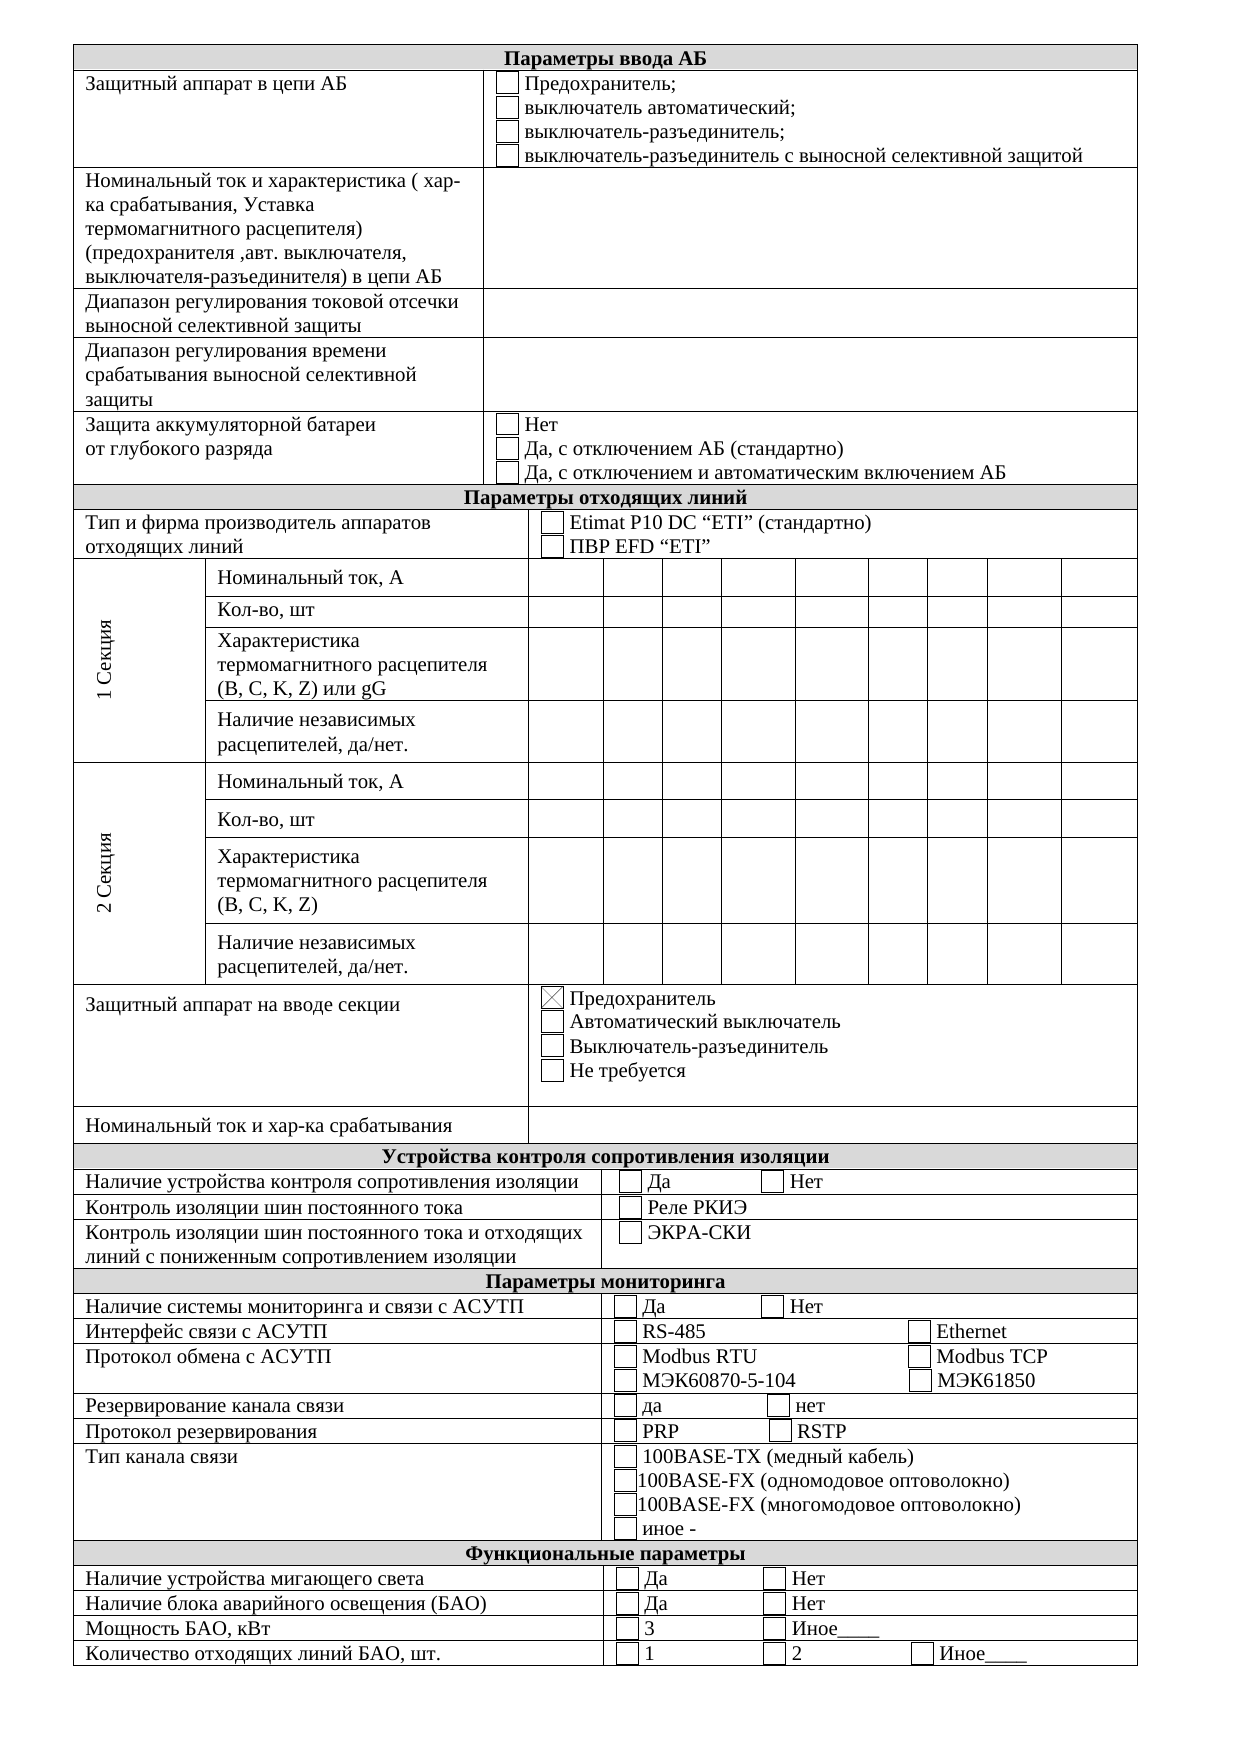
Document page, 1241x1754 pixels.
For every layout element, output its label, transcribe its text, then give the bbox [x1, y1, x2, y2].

table_cell [604, 597, 662, 627]
table_cell Наличие устройства контроля сопротивления изоляции [74, 1170, 601, 1193]
table_cell [988, 701, 1061, 762]
table_cell 2 Секция [74, 763, 205, 984]
table_cell Предохранитель Автоматический выключатель Выключатель-разъединитель Не требуется [529, 985, 1137, 1106]
table_cell Наличие независимых расцепителей, да/нет. [206, 701, 528, 762]
table_cell [796, 838, 868, 923]
table_cell [869, 763, 927, 799]
table_cell Да Нет [604, 1591, 1137, 1615]
table_cell [722, 628, 795, 700]
table_cell [869, 800, 927, 837]
table_cell [604, 800, 662, 837]
table_cell [529, 1107, 1137, 1143]
table_cell Да Нет [642, 1170, 761, 1193]
table_cell Параметры мониторинга [74, 1269, 1137, 1293]
table_cell [928, 559, 987, 596]
table_cell [796, 628, 868, 700]
table_cell Резервирование канала связи [74, 1394, 601, 1417]
table_cell 1 2 Иное____ [604, 1641, 1137, 1665]
table_cell [604, 701, 662, 762]
table_cell 3 Иное____ [604, 1616, 1137, 1640]
table_cell да нет [615, 1395, 636, 1416]
table_cell [722, 597, 795, 627]
table_cell Кол-во, шт [206, 597, 528, 627]
table_cell да нет [637, 1394, 767, 1417]
table_cell Да Нет [620, 1171, 641, 1192]
table_cell [1062, 800, 1137, 837]
table_cell [796, 800, 868, 837]
table_cell Защитный аппарат на вводе секции [74, 985, 528, 1106]
table_cell [484, 289, 1137, 337]
table_cell Номинальный ток и характеристика ( хар-ка срабатывания, Уставка термомагнитного расцепителя) (предохранителя ,авт. выключателя, выключателя-разъединителя) в цепи АБ [74, 168, 483, 288]
table_cell [663, 924, 721, 984]
table_cell Да Нет [602, 1294, 1137, 1318]
table_cell [663, 628, 721, 700]
table_cell Да Нет [604, 1566, 1137, 1590]
table_cell [529, 701, 603, 762]
table_cell [722, 701, 795, 762]
table_cell [722, 763, 795, 799]
table_cell [604, 924, 662, 984]
table_cell [1062, 838, 1137, 923]
table_cell Наличие устройства мигающего света [74, 1566, 603, 1590]
table_cell Контроль изоляции шин постоянного тока [74, 1195, 601, 1219]
table_cell Да Нет [762, 1171, 783, 1192]
table_cell [869, 628, 927, 700]
table_cell ЭКРА-СКИ [602, 1220, 1137, 1268]
table_cell Modbus RTU Modbus TCP MЭК60870-5-104 МЭК61850 [602, 1344, 1137, 1392]
table_cell [1062, 597, 1137, 627]
table_cell Наличие системы мониторинга и связи с АСУТП [74, 1294, 601, 1318]
table_cell Предохранитель; выключатель автоматический; выключатель-разъединитель; выключатель-разъединитель с выносной селективной защитой [484, 71, 1137, 167]
table_cell [928, 628, 987, 700]
table_cell [796, 597, 868, 627]
table_cell [529, 924, 603, 984]
table_cell [869, 838, 927, 923]
table_cell Да Нет [602, 1170, 619, 1193]
table_cell 100BASE-TX (медный кабель) 100BASE-FX (одномодовое оптоволокно) 100BASE-FX (многомодовое оптоволокно) иное - [602, 1444, 1137, 1540]
table_cell [722, 559, 795, 596]
table_cell [663, 559, 721, 596]
table_cell [529, 800, 603, 837]
table_cell Защитный аппарат в цепи АБ [74, 71, 483, 167]
table_cell Протокол резервирования [74, 1419, 601, 1443]
table_cell [928, 701, 987, 762]
table_cell Да Нет [784, 1170, 1137, 1193]
table_cell Параметры отходящих линий [74, 485, 1137, 509]
table_cell [722, 800, 795, 837]
table_cell [869, 924, 927, 984]
table_cell Нет Да, с отключением АБ (стандартно) Да, с отключением и автоматическим включением АБ [484, 412, 1137, 484]
table_cell Тип канала связи [74, 1444, 601, 1540]
table_cell [529, 597, 603, 627]
table_cell [484, 338, 1137, 411]
table_cell Номинальный ток, А [206, 763, 528, 799]
table_cell Тип и фирма производитель аппаратов отходящих линий [74, 510, 528, 558]
table_cell [604, 763, 662, 799]
table_cell да нет [790, 1394, 1137, 1417]
table_cell [663, 800, 721, 837]
table_cell Устройства контроля сопротивления изоляции [74, 1144, 1137, 1168]
table_cell Интерфейс связи с АСУТП [74, 1319, 601, 1343]
table_cell [928, 800, 987, 837]
table_cell [796, 924, 868, 984]
table_cell [928, 838, 987, 923]
table_cell Характеристика термомагнитного расцепителя (B, C, K, Z) [206, 838, 528, 923]
table_cell Кол-во, шт [206, 800, 528, 837]
table_cell [604, 628, 662, 700]
table_cell Диапазон регулирования времени срабатывания выносной селективной защиты [74, 338, 483, 411]
table_cell Номинальный ток, А [206, 559, 528, 596]
table_cell [1062, 701, 1137, 762]
table_cell [869, 701, 927, 762]
table_cell Контроль изоляции шин постоянного тока и отходящих линий с пониженным сопротивлением изоляции [74, 1220, 601, 1268]
table_cell [869, 559, 927, 596]
table_cell [928, 763, 987, 799]
table_cell Реле РКИЭ [602, 1195, 1137, 1219]
table_cell [928, 597, 987, 627]
table_cell [529, 763, 603, 799]
table_cell 1 Секция [74, 559, 205, 762]
table_cell RS-485 Ethernet [602, 1319, 1137, 1343]
table_cell Мощность БАО, кВт [74, 1616, 603, 1640]
table_cell Номинальный ток и хар-ка срабатывания [74, 1107, 528, 1143]
table_cell [529, 559, 603, 596]
table_cell Наличие блока аварийного освещения (БАО) [74, 1591, 603, 1615]
table_cell [928, 924, 987, 984]
table_cell [796, 701, 868, 762]
table_cell [796, 763, 868, 799]
table_cell [663, 838, 721, 923]
table_cell [988, 597, 1061, 627]
table_cell [604, 838, 662, 923]
table_cell Etimat P10 DC “ETI” (стандартно) ПВР EFD “ETI” [529, 510, 1137, 558]
table_cell [529, 838, 603, 923]
table_cell [796, 559, 868, 596]
table_cell [663, 597, 721, 627]
table_cell [988, 924, 1061, 984]
table_cell [722, 924, 795, 984]
table_cell [988, 800, 1061, 837]
table_cell [1062, 763, 1137, 799]
table_cell Наличие независимых расцепителей, да/нет. [206, 924, 528, 984]
table_cell [1062, 559, 1137, 596]
table_cell [988, 559, 1061, 596]
table_cell Параметры ввода АБ [74, 45, 1137, 69]
table_cell Диапазон регулирования токовой отсечки выносной селективной защиты [74, 289, 483, 337]
table_cell [988, 628, 1061, 700]
table_cell [1062, 628, 1137, 700]
table_cell PRP RSTP [602, 1419, 1137, 1443]
table_cell да нет [768, 1395, 789, 1416]
table_cell Защита аккумуляторной батареи от глубокого разряда [74, 412, 483, 484]
table_cell [604, 559, 662, 596]
table_cell [1062, 924, 1137, 984]
table_cell [988, 763, 1061, 799]
table_cell Протокол обмена с АСУТП [74, 1344, 601, 1392]
table_cell [663, 701, 721, 762]
table_cell [988, 838, 1061, 923]
table_cell [529, 628, 603, 700]
table_cell Функциональные параметры [74, 1541, 1137, 1565]
table_cell [484, 168, 1137, 288]
table_cell [663, 763, 721, 799]
table_cell [869, 597, 927, 627]
table_cell Количество отходящих линий БАО, шт. [74, 1641, 603, 1665]
table_cell [722, 838, 795, 923]
table_cell Характеристика термомагнитного расцепителя (B, C, K, Z) или gG [206, 628, 528, 700]
